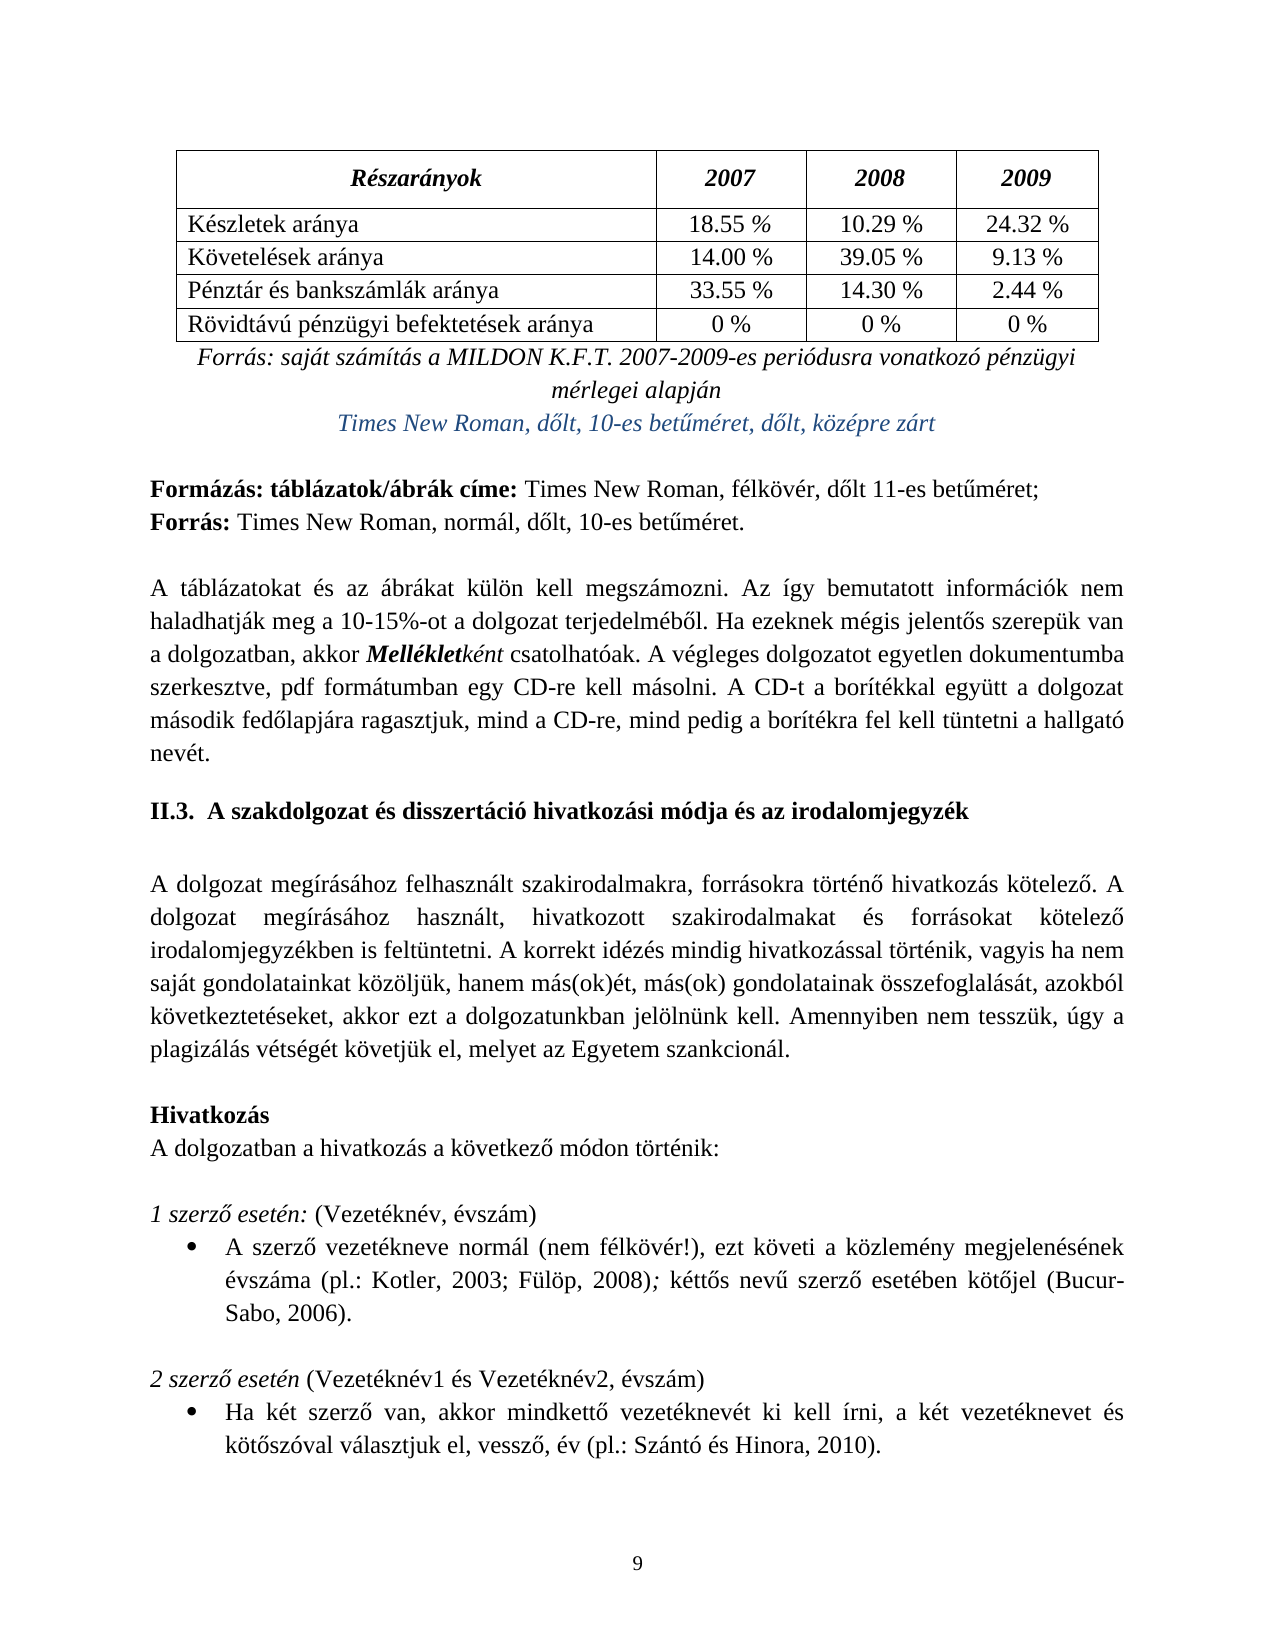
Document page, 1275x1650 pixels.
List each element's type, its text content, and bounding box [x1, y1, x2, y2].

text 1 szerző esetén: (Vezetéknév, évszám) [150, 1199, 1125, 1228]
table_cell 2.44 % [957, 275, 1098, 308]
table_cell 14.30 % [807, 275, 956, 308]
text A dolgozatban a hivatkozás a következő módon történik: [150, 1133, 1125, 1162]
table_cell 10.29 % [807, 209, 956, 241]
text Formázás: táblázatok/ábrák címe: Times New Roman, félkövér, dőlt 11-es betűméret; [150, 474, 1125, 503]
table_cell Követelések aránya [177, 242, 656, 274]
text Hivatkozás [150, 1100, 1125, 1128]
table_header 2009 [957, 151, 1098, 208]
table_cell 18.55 % [657, 209, 806, 241]
list A szerző vezetékneve normál (nem félkövér!), ezt követi a közlemény megjelenésének évszáma (pl.: Kotler, 2003; Fülöp, 2008); kéttős nevű szerző esetében kötőjel (Bucur-Sabo, 2006). [187, 1232, 1125, 1327]
text Times New Roman, dőlt, 10-es betűméret, dőlt, középre zárt [150, 408, 1125, 437]
table_cell 33.55 % [657, 275, 806, 308]
table_cell 0 % [957, 309, 1098, 341]
table_cell Pénztár és bankszámlák aránya [177, 275, 656, 308]
table_header 2008 [807, 151, 956, 208]
table_cell 39.05 % [807, 242, 956, 274]
table_cell 9.13 % [957, 242, 1098, 274]
table_cell Készletek aránya [177, 209, 656, 241]
table_cell 24.32 % [957, 209, 1098, 241]
text 2 szerző esetén (Vezetéknév1 és Vezetéknév2, évszám) [150, 1364, 1125, 1393]
text Forrás: saját számítás a MILDON K.F.T. 2007-2009-es periódusra vonatkozó pénzügyi mérlegei alapján [150, 342, 1125, 404]
table_header Részarányok [177, 151, 656, 208]
text A táblázatokat és az ábrákat külön kell megszámozni. Az így bemutatott információk nem haladhatják meg a 10-15%-ot a dolgozat terjedelméből. Ha ezeknek mégis jelentős szerepük van a dolgozatban, akkor Mellékletként csatolhatóak. A végleges dolgozatot egyetlen dokumentumba szerkesztve, pdf formátumban egy CD-re kell másolni. A CD-t a borítékkal együtt a dolgozat második fedőlapjára ragasztjuk, mind a CD-re, mind pedig a borítékra fel kell tüntetni a hallgató nevét. [150, 573, 1125, 767]
table_header 2007 [657, 151, 806, 208]
subtitle II.3. A szakdolgozat és disszertáció hivatkozási módja és az irodalomjegyzék [150, 796, 1125, 825]
text A dolgozat megírásához felhasznált szakirodalmakra, forrásokra történő hivatkozás kötelező. A dolgozat megírásához használt, hivatkozott szakirodalmakat és forrásokat kötelező irodalomjegyzékben is feltüntetni. A korrekt idézés mindig hivatkozással történik, vagyis ha nem saját gondolatainkat közöljük, hanem más(ok)ét, más(ok) gondolatainak összefoglalását, azokból következtetéseket, akkor ezt a dolgozatunkban jelölnünk kell. Amennyiben nem tesszük, úgy a plagizálás vétségét követjük el, melyet az Egyetem szankcionál. [150, 869, 1125, 1062]
table_cell 0 % [657, 309, 806, 341]
list Ha két szerző van, akkor mindkettő vezetéknevét ki kell írni, a két vezetéknevet és kötőszóval választjuk el, vessző, év (pl.: Szántó és Hinora, 2010). [187, 1397, 1125, 1459]
text Forrás: Times New Roman, normál, dőlt, 10-es betűméret. [150, 507, 1125, 536]
table_cell 0 % [807, 309, 956, 341]
table_cell 14.00 % [657, 242, 806, 274]
table_cell Rövidtávú pénzügyi befektetések aránya [177, 309, 656, 341]
